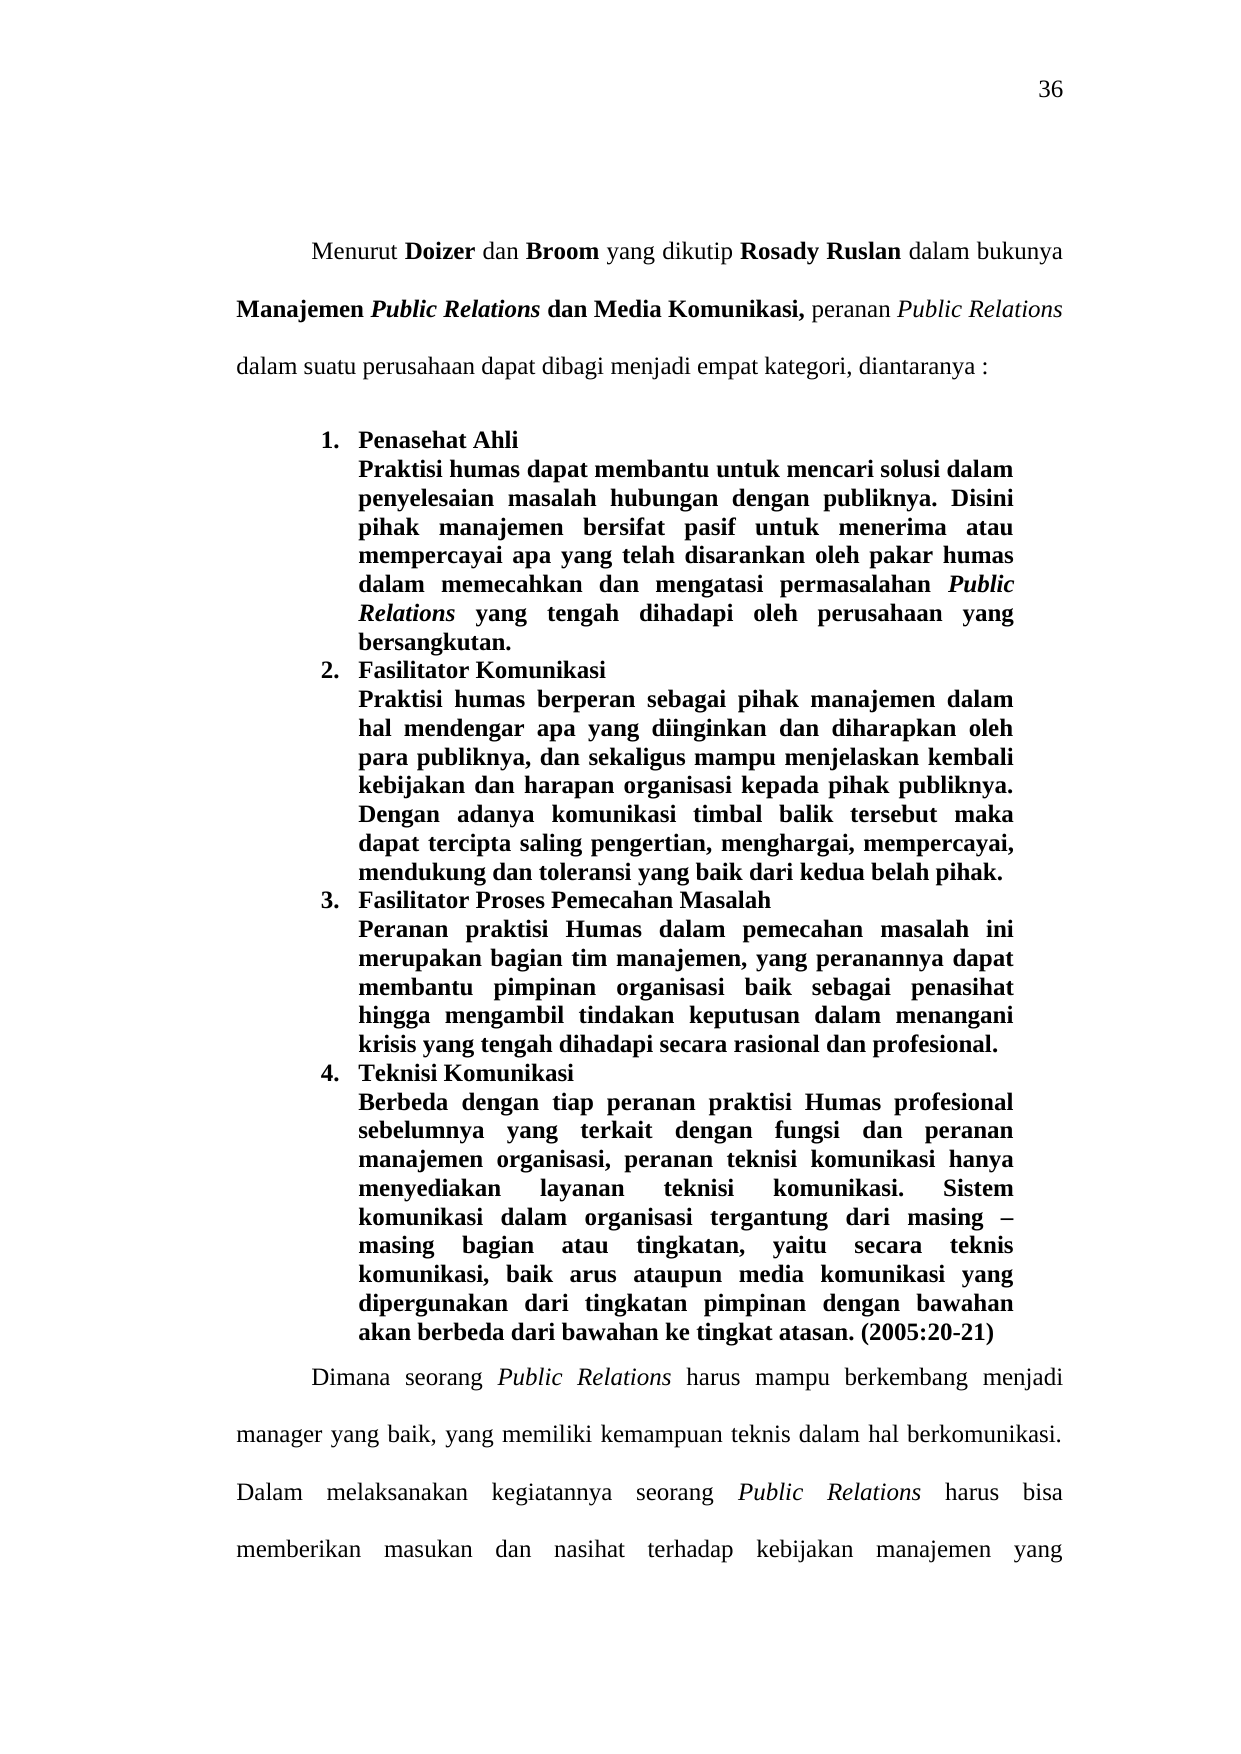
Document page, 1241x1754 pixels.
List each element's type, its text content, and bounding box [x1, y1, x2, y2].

list Praktisi humas dapat membantu untuk mencari solusi dalam penyelesaian masalah hubungan dengan publiknya. Disini pihak manajemen bersifat pasif untuk menerima atau mempercayai apa yang telah disarankan oleh pakar humas dalam memecahkan dan mengatasi permasalahan Public Relations yang tengah dihadapi oleh perusahaan yang bersangkutan. [358, 454, 1014, 655]
text Menurut Doizer dan Broom yang dikutip Rosady Ruslan dalam bukunya Manajemen Public Relations dan Media Komunikasi, peranan Public Relations dalam suatu perusahaan dapat dibagi menjadi empat kategori, diantaranya : [236, 236, 1063, 380]
list Praktisi humas berperan sebagai pihak manajemen dalam hal mendengar apa yang diinginkan dan diharapkan oleh para publiknya, dan sekaligus mampu menjelaskan kembali kebijakan dan harapan organisasi kepada pihak publiknya. Dengan adanya komunikasi timbal balik tersebut maka dapat tercipta saling pengertian, menghargai, mempercayai, mendukung dan toleransi yang baik dari kedua belah pihak. [358, 684, 1014, 885]
list Teknisi Komunikasi [321, 1058, 1014, 1087]
list Peranan praktisi Humas dalam pemecahan masalah ini merupakan bagian tim manajemen, yang peranannya dapat membantu pimpinan organisasi baik sebagai penasihat hingga mengambil tindakan keputusan dalam menangani krisis yang tengah dihadapi secara rasional dan profesional. [358, 914, 1014, 1058]
list Fasilitator Komunikasi [321, 655, 1014, 684]
list Fasilitator Proses Pemecahan Masalah [321, 885, 1014, 914]
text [236, 1362, 1063, 1563]
list Penasehat Ahli [321, 425, 1014, 454]
list Berbeda dengan tiap peranan praktisi Humas profesional sebelumnya yang terkait dengan fungsi dan peranan manajemen organisasi, peranan teknisi komunikasi hanya menyediakan layanan teknisi komunikasi. Sistem komunikasi dalam organisasi tergantung dari masing – masing bagian atau tingkatan, yaitu secara teknis komunikasi, baik arus ataupun media komunikasi yang dipergunakan dari tingkatan pimpinan dengan bawahan akan berbeda dari bawahan ke tingkat atasan. (2005:20-21) [358, 1087, 1014, 1345]
